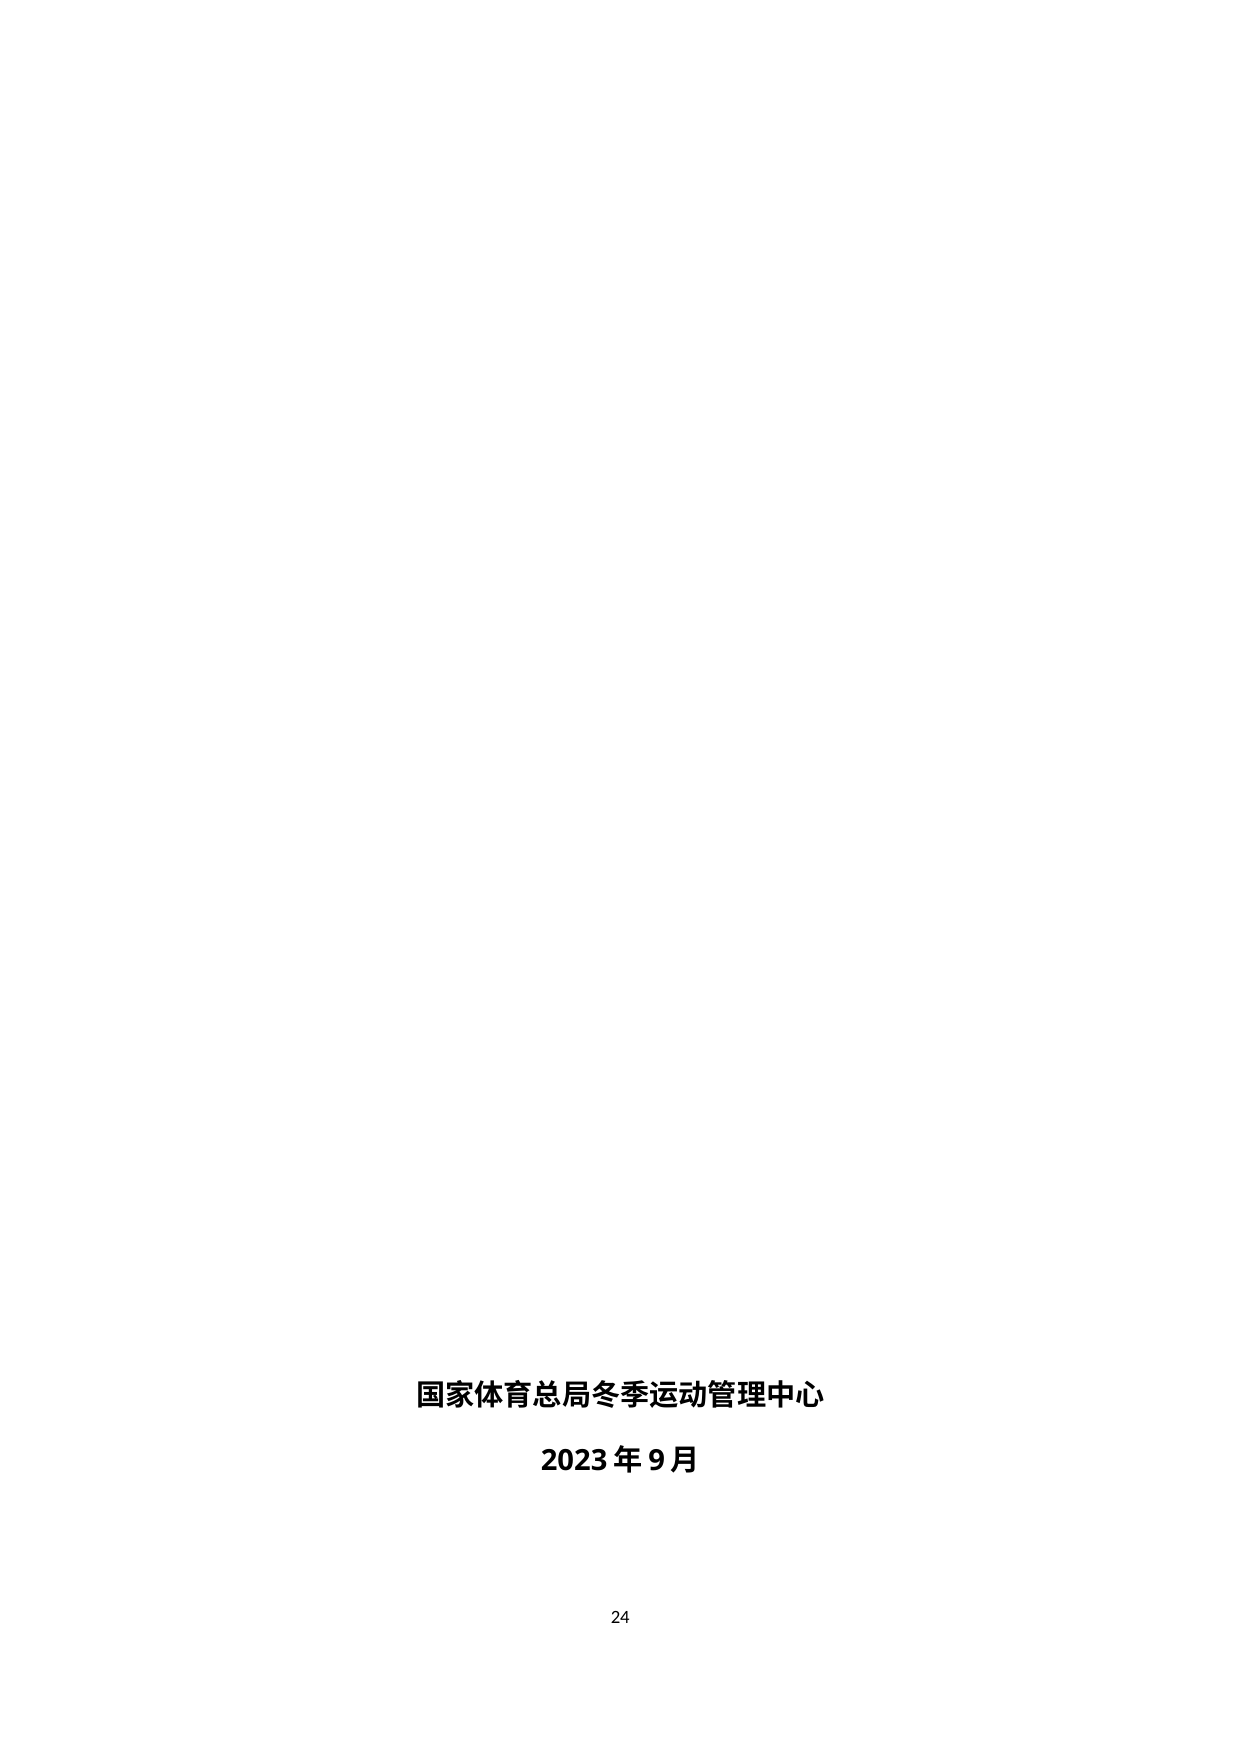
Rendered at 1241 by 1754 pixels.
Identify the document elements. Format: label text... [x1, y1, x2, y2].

text 2023年9月 [187, 1425, 1053, 1490]
text 国家体育总局冬季运动管理中心 [187, 1360, 1053, 1425]
